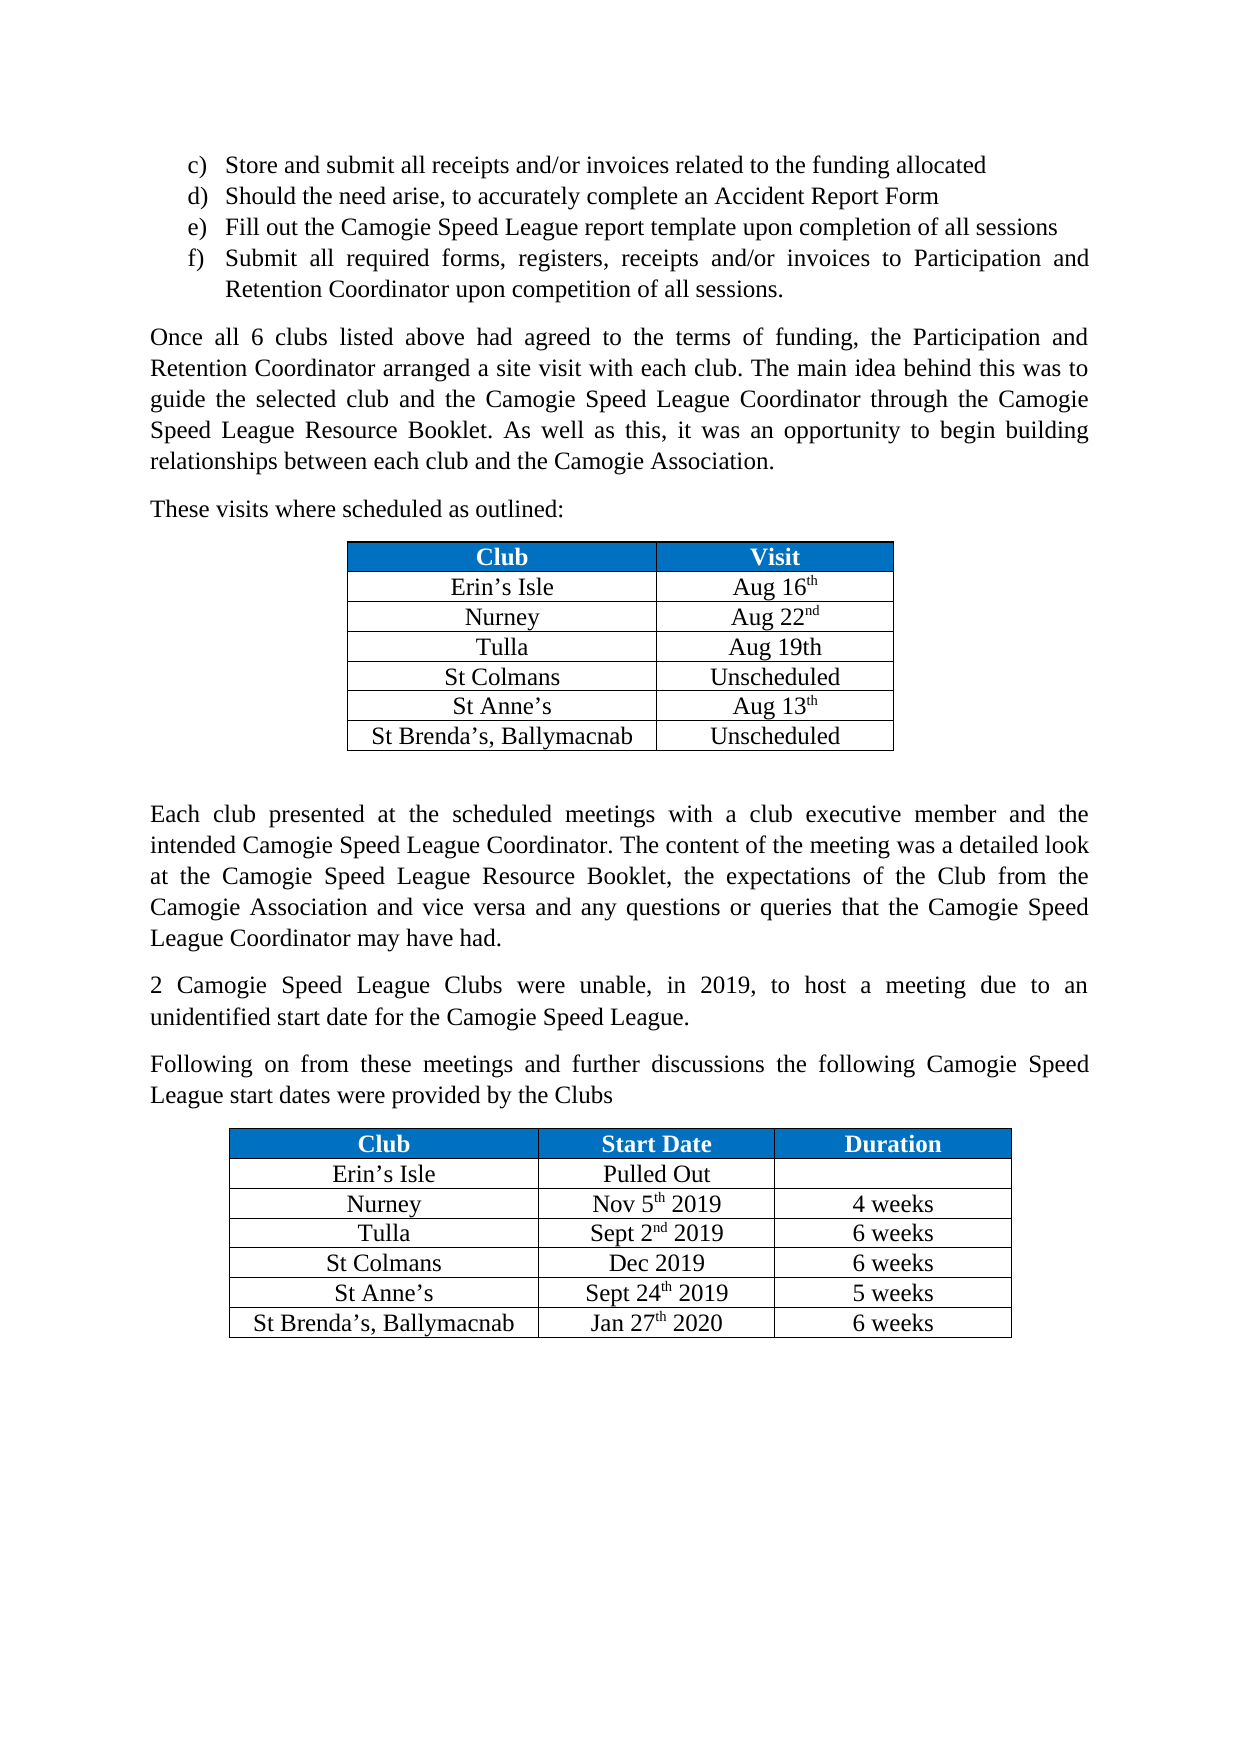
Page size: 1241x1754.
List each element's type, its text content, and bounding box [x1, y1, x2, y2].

list Submit all required forms, registers, receipts and/or invoices to Participation and Retention Coordinator upon competition of all sessions. [187, 243, 1090, 303]
list Store and submit all receipts and/or invoices related to the funding allocated [187, 150, 1090, 179]
text Once all 6 clubs listed above had agreed to the terms of funding, the Participation and Retention Coordinator arranged a site visit with each club. The main idea behind this was to guide the selected club and the Camogie Speed League Coordinator through the Camogie Speed League Resource Booklet. As well as this, it was an opportunity to begin building relationships between each club and the Camogie Association. [150, 322, 1090, 475]
text 2 Camogie Speed League Clubs were unable, in 2019, to host a meeting due to an unidentified start date for the Camogie Speed League. [150, 971, 1090, 1030]
table_cell Aug 16th [657, 572, 893, 601]
table_cell 6 weeks [775, 1248, 1011, 1277]
table_header Club [230, 1129, 538, 1158]
table_cell Nurney [230, 1189, 538, 1217]
table_cell Dec 2019 [539, 1248, 774, 1277]
table_cell Nurney [348, 602, 656, 631]
list Should the need arise, to accurately complete an Accident Report Form [187, 181, 1090, 210]
table_cell St Colmans [230, 1248, 538, 1277]
table_cell St Anne’s [230, 1278, 538, 1307]
table_cell Nov 5th 2019 [539, 1189, 774, 1217]
table_cell [775, 1159, 1011, 1188]
table_cell Sept 2nd 2019 [539, 1219, 774, 1247]
list Fill out the Camogie Speed League report template upon completion of all sessions [187, 212, 1090, 241]
table_cell Aug 13th [657, 691, 893, 720]
table_cell 5 weeks [775, 1278, 1011, 1307]
table_cell 6 weeks [775, 1308, 1011, 1337]
table_cell St Brenda’s, Ballymacnab [348, 721, 656, 750]
table_cell Tulla [348, 632, 656, 661]
table_cell Pulled Out [539, 1159, 774, 1188]
table_cell Aug 19th [657, 632, 893, 661]
table_cell 6 weeks [775, 1219, 1011, 1247]
table_header Duration [775, 1129, 1011, 1158]
table_cell 4 weeks [775, 1189, 1011, 1217]
table_cell St Colmans [348, 662, 656, 690]
table_header Start Date [539, 1129, 774, 1158]
table_cell Unscheduled [657, 721, 893, 750]
table_cell Unscheduled [657, 662, 893, 690]
text These visits where scheduled as outlined: [150, 494, 1090, 522]
table_cell Aug 22nd [657, 602, 893, 631]
table_header Visit [657, 543, 893, 571]
table_cell Jan 27th 2020 [539, 1308, 774, 1337]
text Following on from these meetings and further discussions the following Camogie Speed League start dates were provided by the Clubs [150, 1049, 1090, 1109]
table_cell St Brenda’s, Ballymacnab [230, 1308, 538, 1337]
table_cell Sept 24th 2019 [539, 1278, 774, 1307]
table_header Club [348, 543, 656, 571]
table_cell Tulla [230, 1219, 538, 1247]
text Each club presented at the scheduled meetings with a club executive member and the intended Camogie Speed League Coordinator. The content of the meeting was a detailed look at the Camogie Speed League Resource Booklet, the expectations of the Club from the Camogie Association and vice versa and any questions or queries that the Camogie Speed League Coordinator may have had. [150, 799, 1090, 952]
table_cell St Anne’s [348, 691, 656, 720]
table_cell Erin’s Isle [348, 572, 656, 601]
table_cell Erin’s Isle [230, 1159, 538, 1188]
